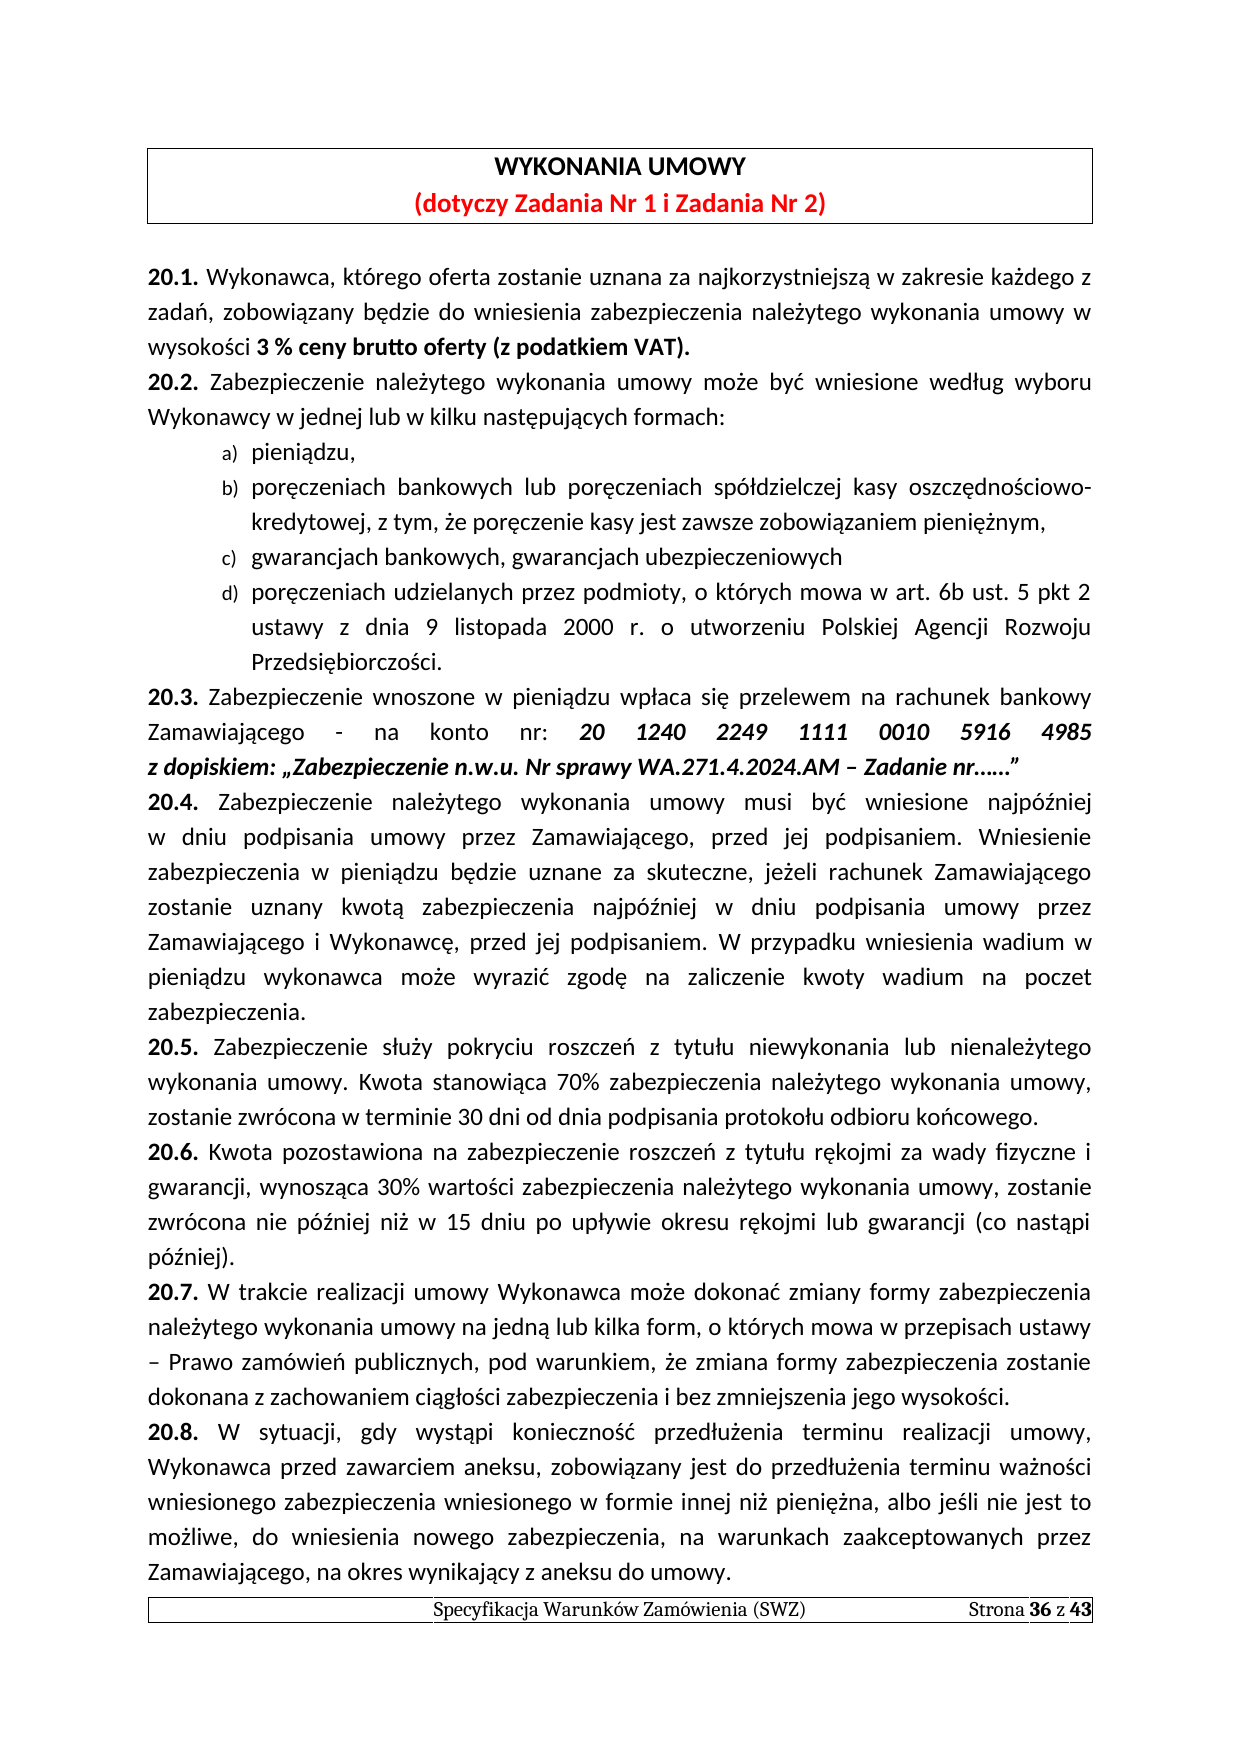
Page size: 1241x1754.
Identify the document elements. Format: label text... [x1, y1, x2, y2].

list 20.1. Wykonawca, którego oferta zostanie uznana za najkorzystniejszą w zakresie każdego z zadań, zobowiązany będzie do wniesienia zabezpieczenia należytego wykonania umowy w wysokości 3 % ceny brutto oferty (z podatkiem VAT). [148, 261, 1093, 362]
list pieniądzu, [222, 436, 1093, 467]
list poręczeniach udzielanych przez podmioty, o których mowa w art. 6b ust. 5 pkt 2 ustawy z dnia 9 listopada 2000 r. o utworzeniu Polskiej Agencji Rozwoju Przedsiębiorczości. [222, 576, 1093, 677]
list 20.6. Kwota pozostawiona na zabezpieczenie roszczeń z tytułu rękojmi za wady fizyczne i gwarancji, wynosząca 30% wartości zabezpieczenia należytego wykonania umowy, zostanie zwrócona nie później niż w 15 dniu po upływie okresu rękojmi lub gwarancji (co nastąpi później). [148, 1136, 1093, 1272]
list gwarancjach bankowych, gwarancjach ubezpieczeniowych [222, 541, 1093, 572]
list 20.7. W trakcie realizacji umowy Wykonawca może dokonać zmiany formy zabezpieczenia należytego wykonania umowy na jedną lub kilka form, o których mowa w przepisach ustawy – Prawo zamówień publicznych, pod warunkiem, że zmiana formy zabezpieczenia zostanie dokonana z zachowaniem ciągłości zabezpieczenia i bez zmniejszenia jego wysokości. [148, 1276, 1093, 1412]
list 20.3. Zabezpieczenie wnoszone w pieniądzu wpłaca się przelewem na rachunek bankowy Zamawiającego - na konto nr: 20 1240 2249 1111 0010 5916 4985 z dopiskiem: „Zabezpieczenie n.w.u. Nr sprawy WA.271.4.2024.AM – Zadanie nr……” [148, 681, 1093, 782]
list 20.4. Zabezpieczenie należytego wykonania umowy musi być wniesione najpóźniej w dniu podpisania umowy przez Zamawiającego, przed jej podpisaniem. Wniesienie zabezpieczenia w pieniądzu będzie uznane za skuteczne, jeżeli rachunek Zamawiającego zostanie uznany kwotą zabezpieczenia najpóźniej w dniu podpisania umowy przez Zamawiającego i Wykonawcę, przed jej podpisaniem. W przypadku wniesienia wadium w pieniądzu wykonawca może wyrazić zgodę na zaliczenie kwoty wadium na poczet zabezpieczenia. [148, 992, 1093, 1027]
list 20.4. Zabezpieczenie należytego wykonania umowy musi być wniesione najpóźniej w dniu podpisania umowy przez Zamawiającego, przed jej podpisaniem. Wniesienie zabezpieczenia w pieniądzu będzie uznane za skuteczne, jeżeli rachunek Zamawiającego zostanie uznany kwotą zabezpieczenia najpóźniej w dniu podpisania umowy przez Zamawiającego i Wykonawcę, przed jej podpisaniem. W przypadku wniesienia wadium w pieniądzu wykonawca może wyrazić zgodę na zaliczenie kwoty wadium na poczet zabezpieczenia. [148, 786, 1093, 961]
list 20.5. Zabezpieczenie służy pokryciu roszczeń z tytułu niewykonania lub nienależytego wykonania umowy. Kwota stanowiąca 70% zabezpieczenia należytego wykonania umowy, zostanie zwrócona w terminie 30 dni od dnia podpisania protokołu odbioru końcowego. [148, 1062, 1093, 1132]
list poręczeniach bankowych lub poręczeniach spółdzielczej kasy oszczędnościowo-kredytowej, z tym, że poręczenie kasy jest zawsze zobowiązaniem pieniężnym, [222, 471, 1093, 537]
list 20.2. Zabezpieczenie należytego wykonania umowy może być wniesione według wyboru Wykonawcy w jednej lub w kilku następujących formach: [148, 366, 1093, 432]
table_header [148, 149, 1092, 223]
list 20.8. W sytuacji, gdy wystąpi konieczność przedłużenia terminu realizacji umowy, Wykonawca przed zawarciem aneksu, zobowiązany jest do przedłużenia terminu ważności wniesionego zabezpieczenia wniesionego w formie innej niż pieniężna, albo jeśli nie jest to możliwe, do wniesienia nowego zabezpieczenia, na warunkach zaakceptowanych przez Zamawiającego, na okres wynikający z aneksu do umowy. [148, 1416, 1093, 1587]
